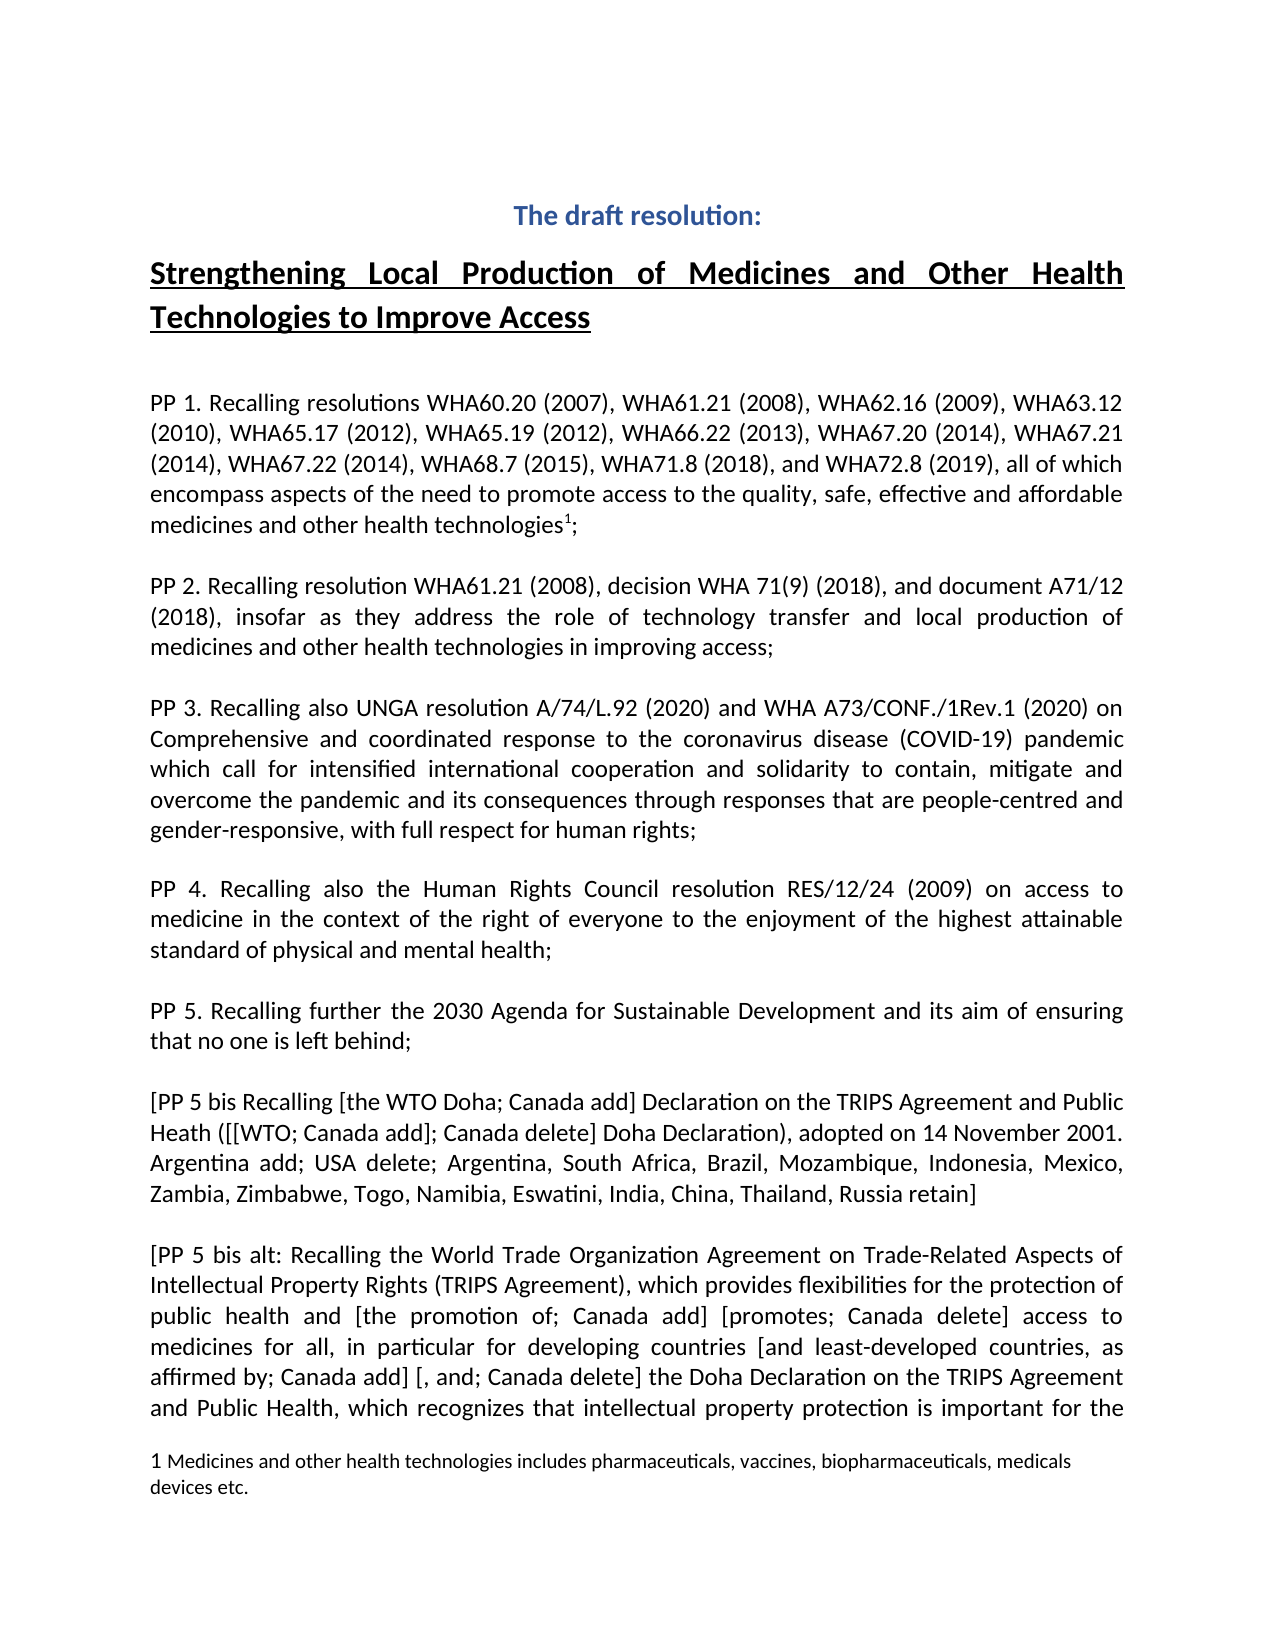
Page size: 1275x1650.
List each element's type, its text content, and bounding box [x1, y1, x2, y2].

text [PP 5 bis Recalling [the WTO Doha; Canada add] Declaration on the TRIPS Agreement and Public Heath ([[WTO; Canada add]; Canada delete] Doha Declaration), adopted on 14 November 2001. Argentina add; USA delete; Argentina, South Africa, Brazil, Mozambique, Indonesia, Mexico, Zambia, Zimbabwe, Togo, Namibia, Eswatini, India, China, Thailand, Russia retain] [150, 1087, 1125, 1209]
text Strengthening Local Production of Medicines and Other Health Technologies to Improve Access [150, 289, 1125, 337]
text The draft resolution: [150, 197, 1125, 232]
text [150, 1239, 1125, 1422]
text Strengthening Local Production of Medicines and Other Health Technologies to Improve Access [150, 252, 1125, 287]
text PP 1. Recalling resolutions WHA60.20 (2007), WHA61.21 (2008), WHA62.16 (2009), WHA63.12 (2010), WHA65.17 (2012), WHA65.19 (2012), WHA66.22 (2013), WHA67.20 (2014), WHA67.21 (2014), WHA67.22 (2014), WHA68.7 (2015), WHA71.8 (2018), and WHA72.8 (2019), all of which encompass aspects of the need to promote access to the quality, safe, effective and affordable medicines and other health technologies; [150, 387, 1125, 540]
text PP 3. Recalling also UNGA resolution A/74/L.92 (2020) and WHA A73/CONF./1Rev.1 (2020) on Comprehensive and coordinated response to the coronavirus disease (COVID-19) pandemic which call for intensified international cooperation and solidarity to contain, mitigate and overcome the pandemic and its consequences through responses that are people-centred and gender-responsive, with full respect for human rights; [150, 692, 1125, 845]
text PP 5. Recalling further the 2030 Agenda for Sustainable Development and its aim of ensuring that no one is left behind; [150, 995, 1125, 1056]
text PP 4. Recalling also the Human Rights Council resolution RES/12/24 (2009) on access to medicine in the context of the right of everyone to the enjoyment of the highest attainable standard of physical and mental health; [150, 873, 1125, 964]
text PP 2. Recalling resolution WHA61.21 (2008), decision WHA 71(9) (2018), and document A71/12 (2018), insofar as they address the role of technology transfer and local production of medicines and other health technologies in improving access; [150, 570, 1125, 662]
